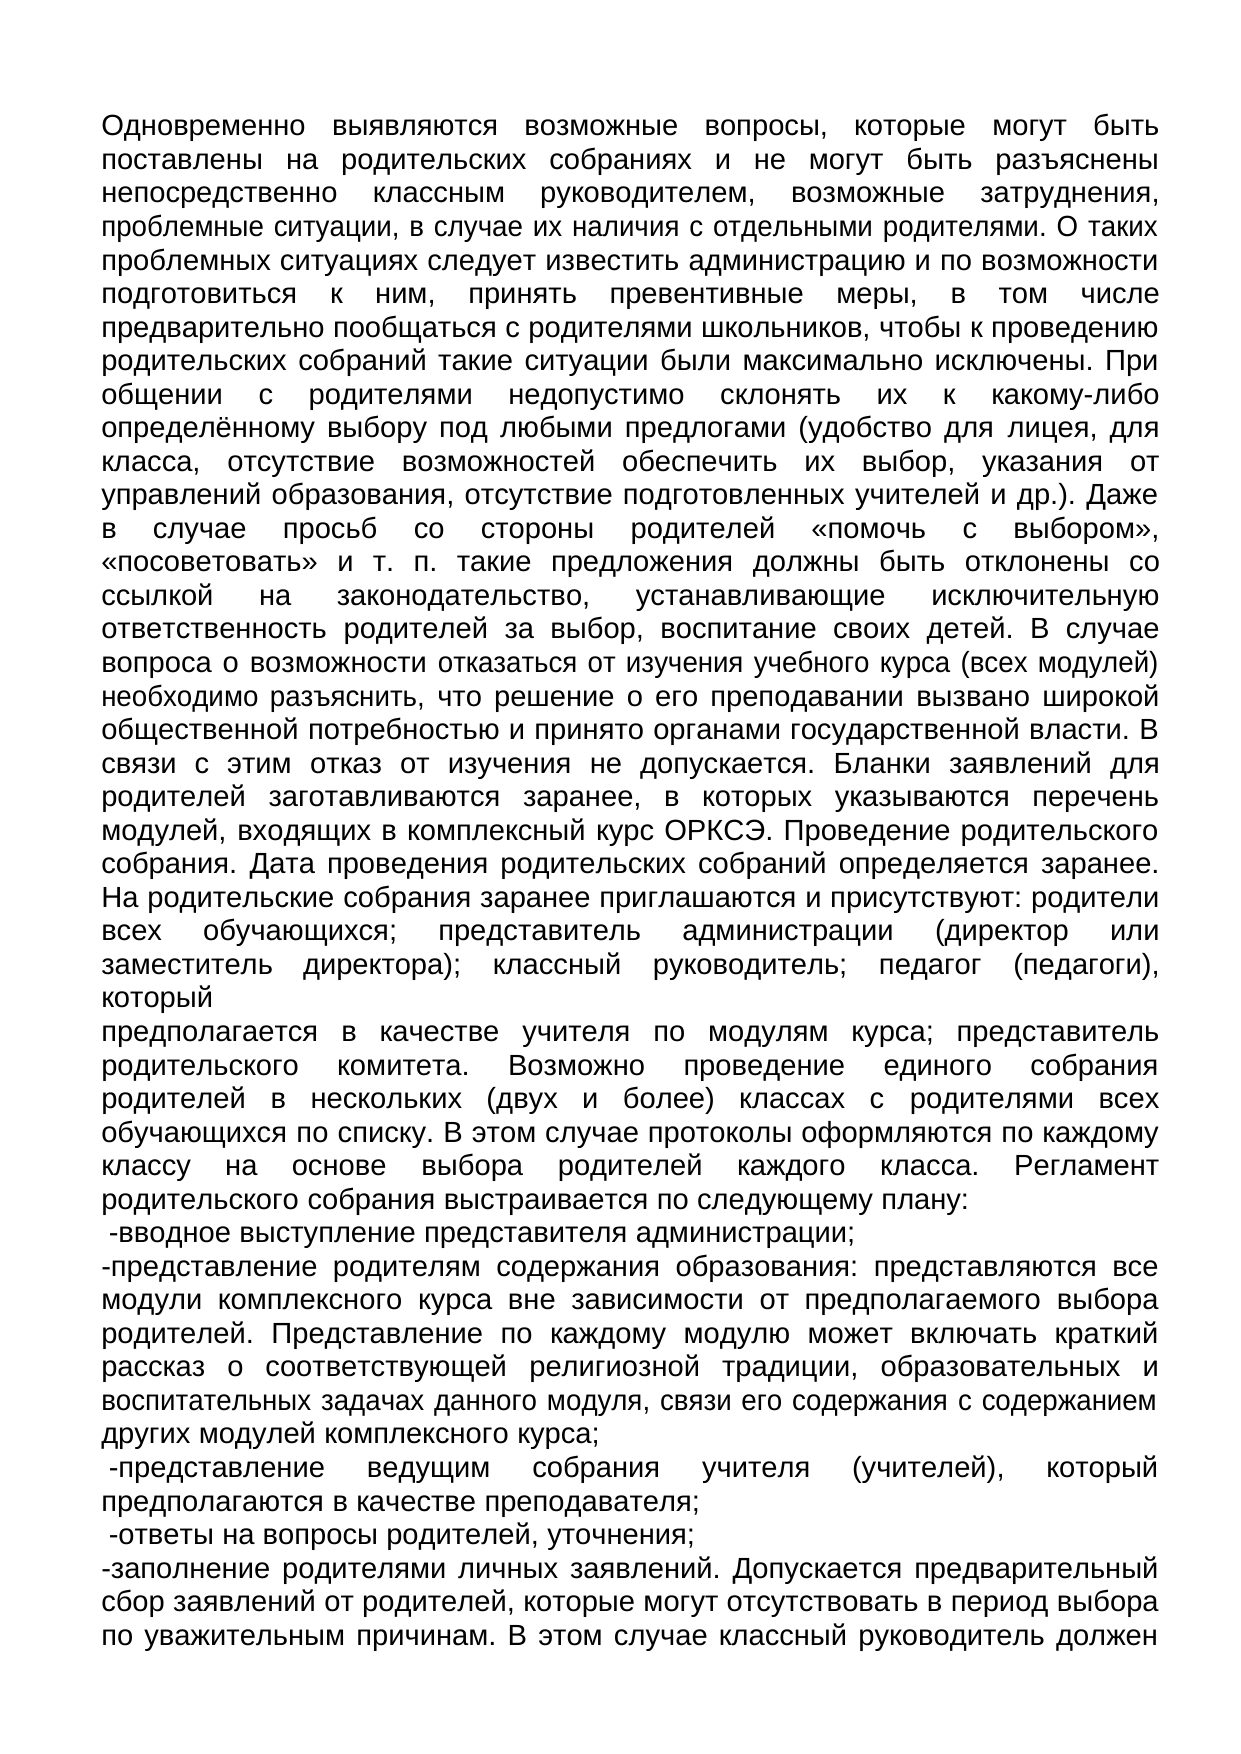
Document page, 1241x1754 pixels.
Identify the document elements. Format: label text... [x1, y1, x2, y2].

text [101, 1551, 1160, 1651]
text -представление родителям содержания образования: представляются все модули комплексного курса вне зависимости от предполагаемого выбора родителей. Представление по каждому модулю может включать краткий рассказ о соответствующей религиозной традиции, образовательных и воспитательных задачах данного модуля, связи его содержания с содержанием других модулей комплексного курса; [101, 1249, 1159, 1450]
text -вводное выступление представителя администрации; [108, 1215, 1196, 1249]
text -представление ведущим собрания учителя (учителей), который предполагаются в качестве преподавателя; [101, 1450, 1158, 1517]
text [101, 108, 1159, 1014]
text предполагается в качестве учителя по модулям курса; представитель родительского комитета. Возможно проведение единого собрания родителей в нескольких (двух и более) классах с родителями всех обучающихся по списку. В этом случае протоколы оформляются по каждому классу на основе выбора родителей каждого класса. Регламент родительского собрания выстраивается по следующему плану: [101, 1014, 1159, 1215]
text -ответы на вопросы родителей, уточнения; [108, 1517, 1196, 1551]
